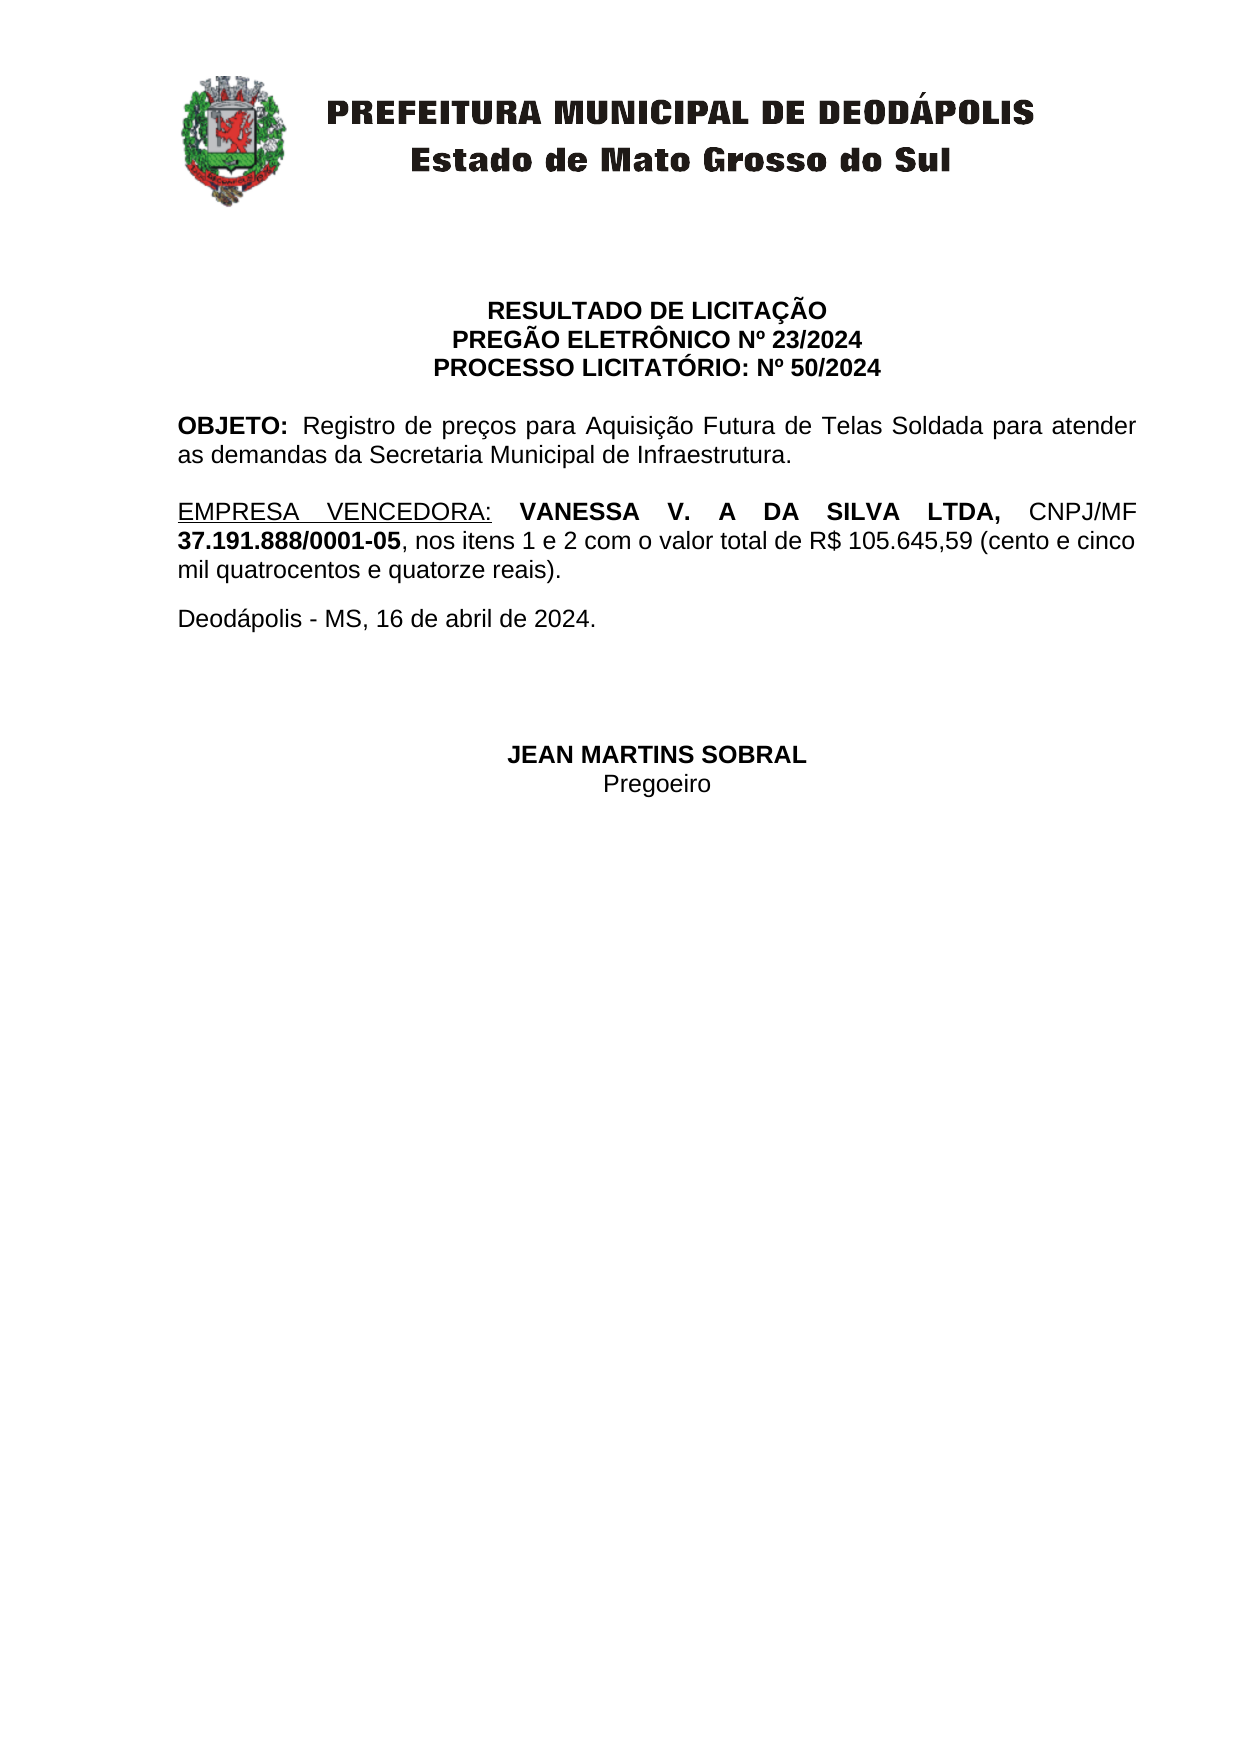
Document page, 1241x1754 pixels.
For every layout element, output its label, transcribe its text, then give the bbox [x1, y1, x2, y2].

text RESULTADO DE LICITAÇÃO [177, 296, 1137, 325]
text PREGÃO ELETRÔNICO Nº 23/2024 PROCESSO LICITATÓRIO: Nº 50/2024 [177, 325, 1137, 382]
text OBJETO: Registro de preços para Aquisição Futura de Telas Soldada para atender as demandas da Secretaria Municipal de Infraestrutura. [177, 411, 1137, 468]
text EMPRESA VENCEDORA: VANESSA V. A DA SILVA LTDA, CNPJ/MF 37.191.888/0001-05, nos itens 1 e 2 com o valor total de R$ 105.645,59 (cento e cinco mil quatrocentos e quatorze reais). [177, 497, 1137, 583]
text JEAN MARTINS SOBRAL [177, 740, 1137, 769]
text Pregoeiro [177, 769, 1137, 798]
text Deodápolis - MS, 16 de abril de 2024. [177, 604, 1137, 633]
